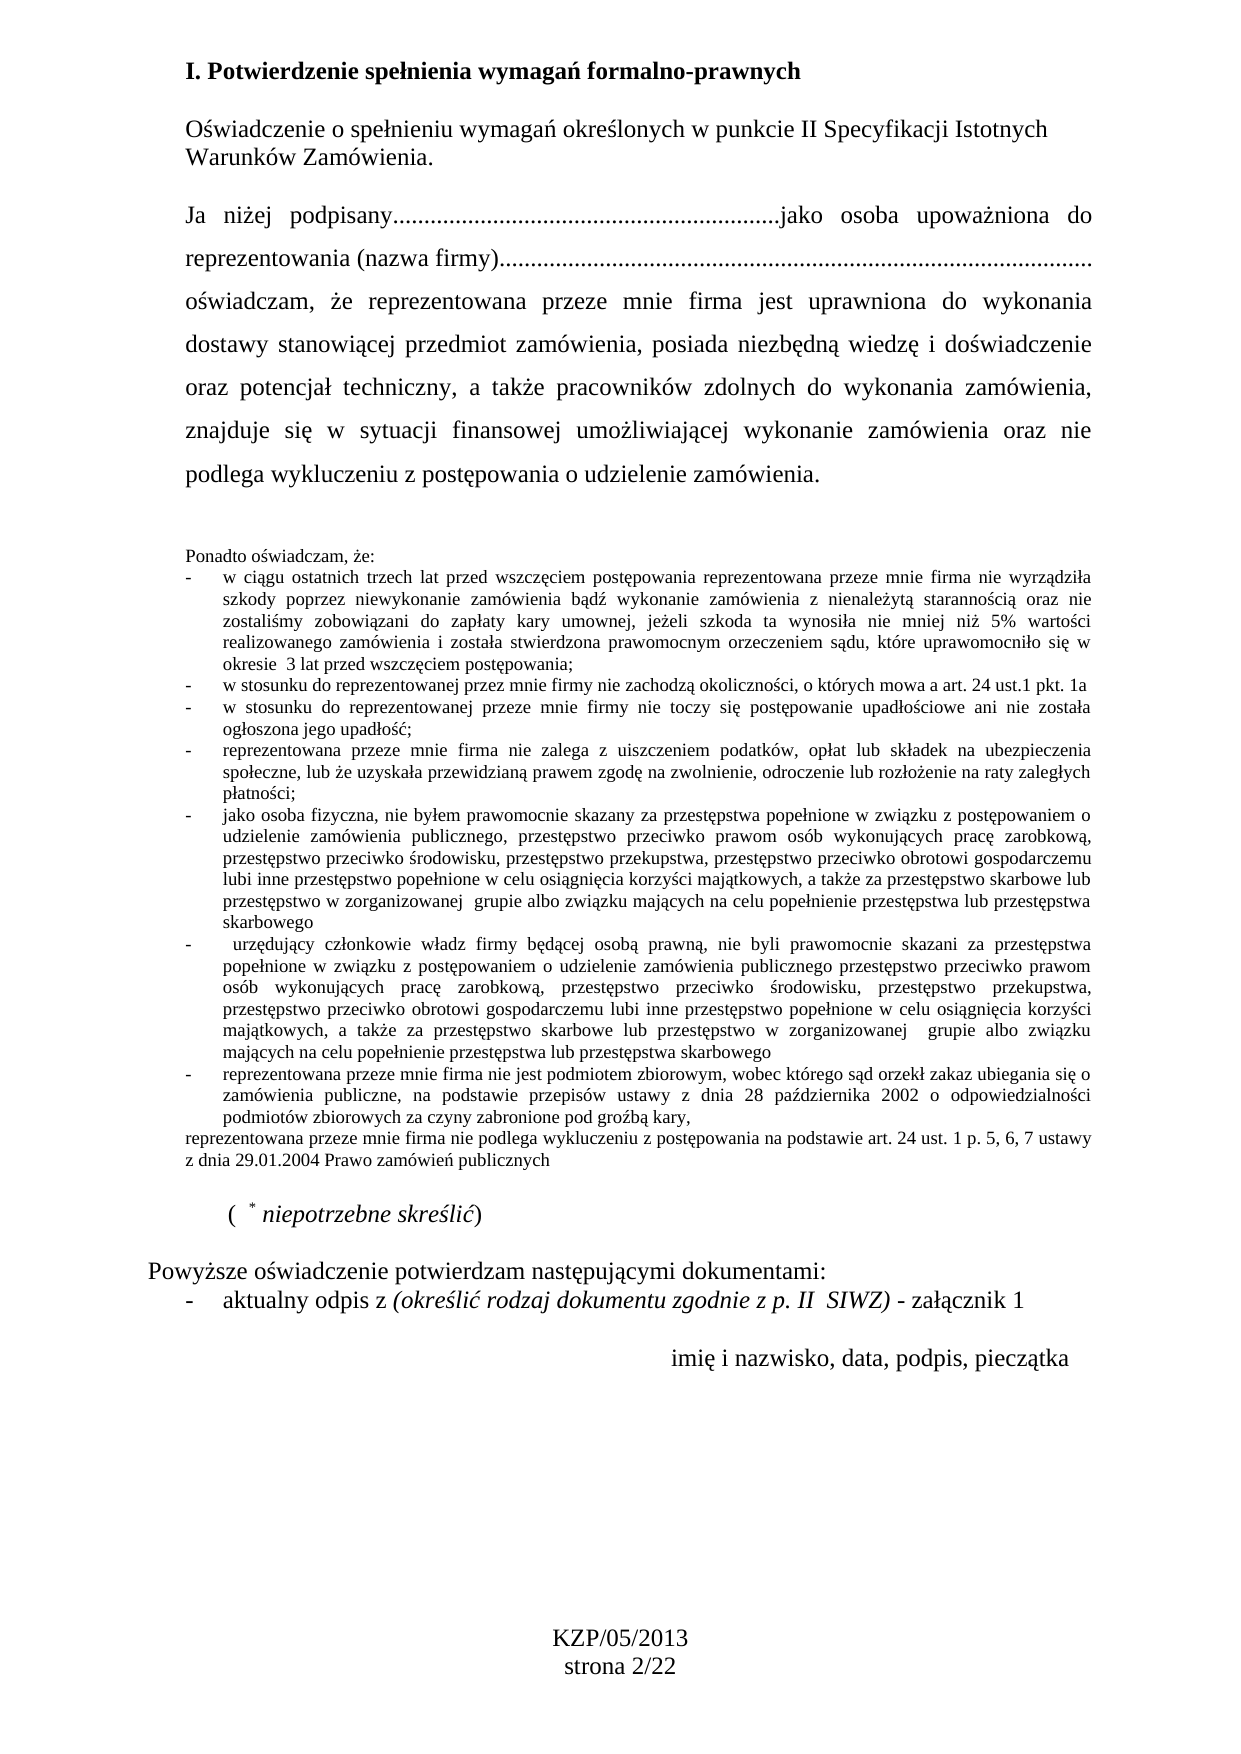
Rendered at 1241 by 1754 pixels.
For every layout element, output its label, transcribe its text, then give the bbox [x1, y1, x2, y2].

text - w stosunku do reprezentowanej przez mnie firmy nie zachodzą okoliczności, o których mowa a art. 24 ust.1 pkt. 1a [185, 674, 1093, 696]
list aktualny odpis z (określić rodzaj dokumentu zgodnie z p. II SIWZ) - załącznik 1 [185, 1285, 1093, 1314]
text I. Potwierdzenie spełnienia wymagań formalno-prawnych [185, 56, 1093, 85]
text Oświadczenie o spełnieniu wymagań określonych w punkcie II Specyfikacji Istotnych Warunków Zamówienia. [185, 114, 1093, 171]
text Powyższe oświadczenie potwierdzam następującymi dokumentami: [148, 1256, 1093, 1285]
text Ja niżej podpisany..............................................................jako osoba upoważniona do reprezentowania (nazwa firmy)............................................................................................... oświadczam, że reprezentowana przeze mnie firma jest uprawniona do wykonania dostawy stanowiącej przedmiot zamówienia, posiada niezbędną wiedzę i doświadczenie oraz potencjał techniczny, a także pracowników zdolnych do wykonania zamówienia, znajduje się w sytuacji finansowej umożliwiającej wykonanie zamówienia oraz nie podlega wykluczeniu z postępowania o udzielenie zamówienia. [185, 200, 1093, 487]
text imię i nazwisko, data, podpis, pieczątka [516, 1343, 1093, 1371]
text reprezentowana przeze mnie firma nie podlega wykluczeniu z postępowania na podstawie art. 24 ust. 1 p. 5, 6, 7 ustawy z dnia 29.01.2004 Prawo zamówień publicznych [185, 1127, 1093, 1170]
list jako osoba fizyczna, nie byłem prawomocnie skazany za przestępstwa popełnione w związku z postępowaniem o udzielenie zamówienia publicznego, przestępstwo przeciwko prawom osób wykonujących pracę zarobkową, przestępstwo przeciwko środowisku, przestępstwo przekupstwa, przestępstwo przeciwko obrotowi gospodarczemu lubi inne przestępstwo popełnione w celu osiągnięcia korzyści majątkowych, a także za przestępstwo skarbowe lub przestępstwo w zorganizowanej grupie albo związku mających na celu popełnienie przestępstwa lub przestępstwa skarbowego [185, 804, 1093, 933]
list reprezentowana przeze mnie firma nie jest podmiotem zbiorowym, wobec którego sąd orzekł zakaz ubiegania się o zamówienia publiczne, na podstawie przepisów ustawy z dnia 28 października 2002 o odpowiedzialności podmiotów zbiorowych za czyny zabronione pod groźbą kary, [185, 1062, 1093, 1127]
list urzędujący członkowie władz firmy będącej osobą prawną, nie byli prawomocnie skazani za przestępstwa popełnione w związku z postępowaniem o udzielenie zamówienia publicznego przestępstwo przeciwko prawom osób wykonujących pracę zarobkową, przestępstwo przeciwko środowisku, przestępstwo przekupstwa, przestępstwo przeciwko obrotowi gospodarczemu lubi inne przestępstwo popełnione w celu osiągnięcia korzyści majątkowych, a także za przestępstwo skarbowe lub przestępstwo w zorganizowanej grupie albo związku mających na celu popełnienie przestępstwa lub przestępstwa skarbowego [185, 933, 1093, 1062]
text - w ciągu ostatnich trzech lat przed wszczęciem postępowania reprezentowana przeze mnie firma nie wyrządziła szkody poprzez niewykonanie zamówienia bądź wykonanie zamówienia z nienależytą starannością oraz nie zostaliśmy zobowiązani do zapłaty kary umownej, jeżeli szkoda ta wynosiła nie mniej niż 5% wartości realizowanego zamówienia i została stwierdzona prawomocnym orzeczeniem sądu, które uprawomocniło się w okresie 3 lat przed wszczęciem postępowania; [185, 566, 1093, 674]
list reprezentowana przeze mnie firma nie zalega z uiszczeniem podatków, opłat lub składek na ubezpieczenia społeczne, lub że uzyskała przewidzianą prawem zgodę na zwolnienie, odroczenie lub rozłożenie na raty zaległych płatności; [185, 739, 1093, 804]
text Ponadto oświadczam, że: [185, 545, 1093, 566]
list w stosunku do reprezentowanej przeze mnie firmy nie toczy się postępowanie upadłościowe ani nie została ogłoszona jego upadłość; [185, 696, 1093, 739]
text ( * niepotrzebne skreślić) [221, 1199, 1093, 1228]
